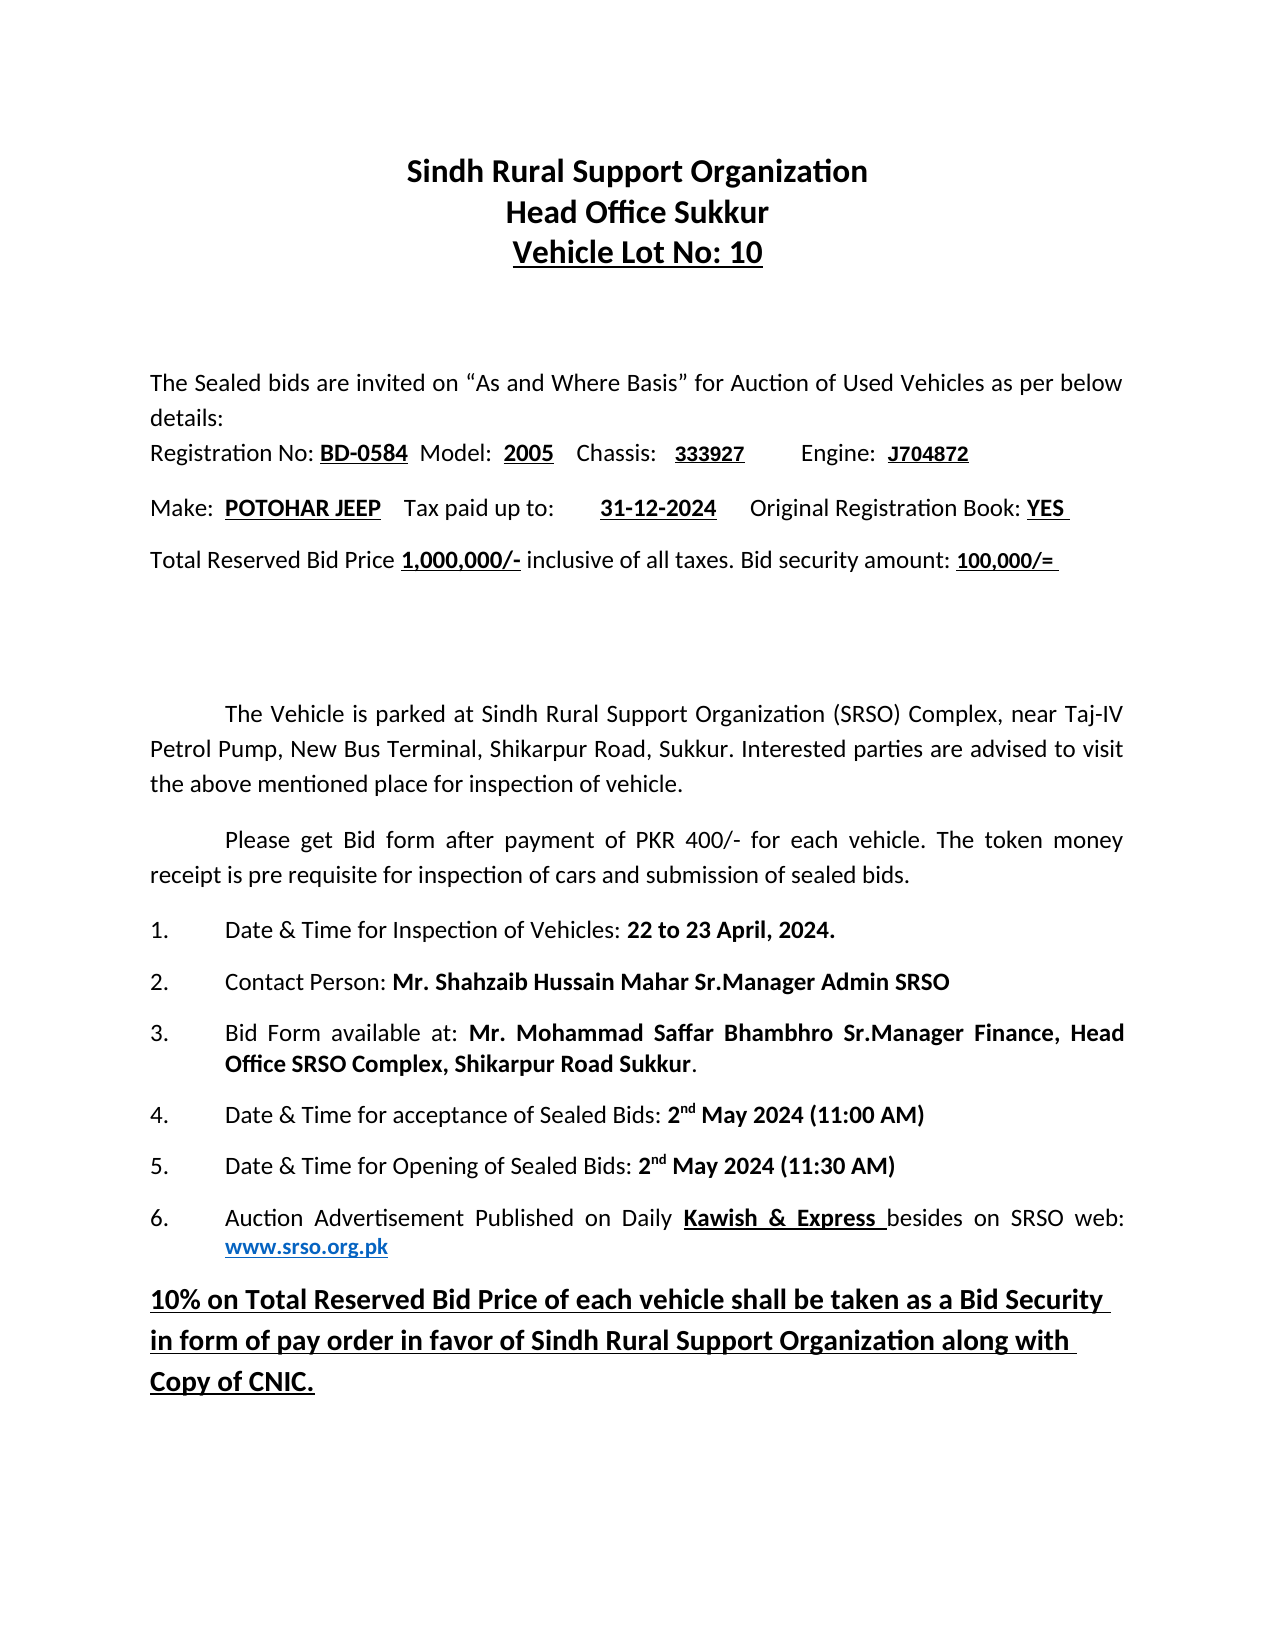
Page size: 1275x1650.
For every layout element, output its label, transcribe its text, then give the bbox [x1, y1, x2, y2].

text 5. Date & Time for Opening of Sealed Bids: 2nd May 2024 (11:30 AM) [150, 1151, 1125, 1181]
text 4. Date & Time for acceptance of Sealed Bids: 2nd May 2024 (11:00 AM) [150, 1099, 1125, 1130]
text 1. Date & Time for Inspection of Vehicles: 22 to 23 April, 2024. [150, 914, 1125, 945]
text The Vehicle is parked at Sindh Rural Support Organization (SRSO) Complex, near Taj-IV Petrol Pump, New Bus Terminal, Shikarpur Road, Sukkur. Interested parties are advised to visit the above mentioned place for inspection of vehicle. [150, 698, 1125, 798]
text Head Office Sukkur [150, 191, 1125, 231]
text 6. Auction Advertisement Published on Daily Kawish & Express besides on SRSO web: www.srso.org.pk [150, 1202, 1125, 1260]
text 3. Bid Form available at: Mr. Mohammad Saffar Bhambhro Sr.Manager Finance, Head Office SRSO Complex, Shikarpur Road Sukkur. [150, 1017, 1125, 1078]
text The Sealed bids are invited on “As and Where Basis” for Auction of Used Vehicles as per below details: Registration No: BD-0584 Model: 2005 Chassis: 333927 Engine: J704872 [150, 367, 1125, 467]
text 10% on Total Reserved Bid Price of each vehicle shall be taken as a Bid Security in form of pay order in favor of Sindh Rural Support Organization along with Copy of CNIC. [150, 1281, 1125, 1399]
text Please get Bid form after payment of PKR 400/- for each vehicle. The token money receipt is pre requisite for inspection of cars and submission of sealed bids. [150, 824, 1125, 889]
text Sindh Rural Support Organization [150, 150, 1125, 191]
text Vehicle Lot No: 10 [150, 231, 1125, 272]
text Make: POTOHAR JEEP Tax paid up to: 31-12-2024 Original Registration Book: YES [150, 492, 1125, 523]
text Total Reserved Bid Price 1,000,000/- inclusive of all taxes. Bid security amount: 100,000/= [150, 544, 1125, 574]
text 2. Contact Person: Mr. Shahzaib Hussain Mahar Sr.Manager Admin SRSO [150, 966, 1125, 996]
